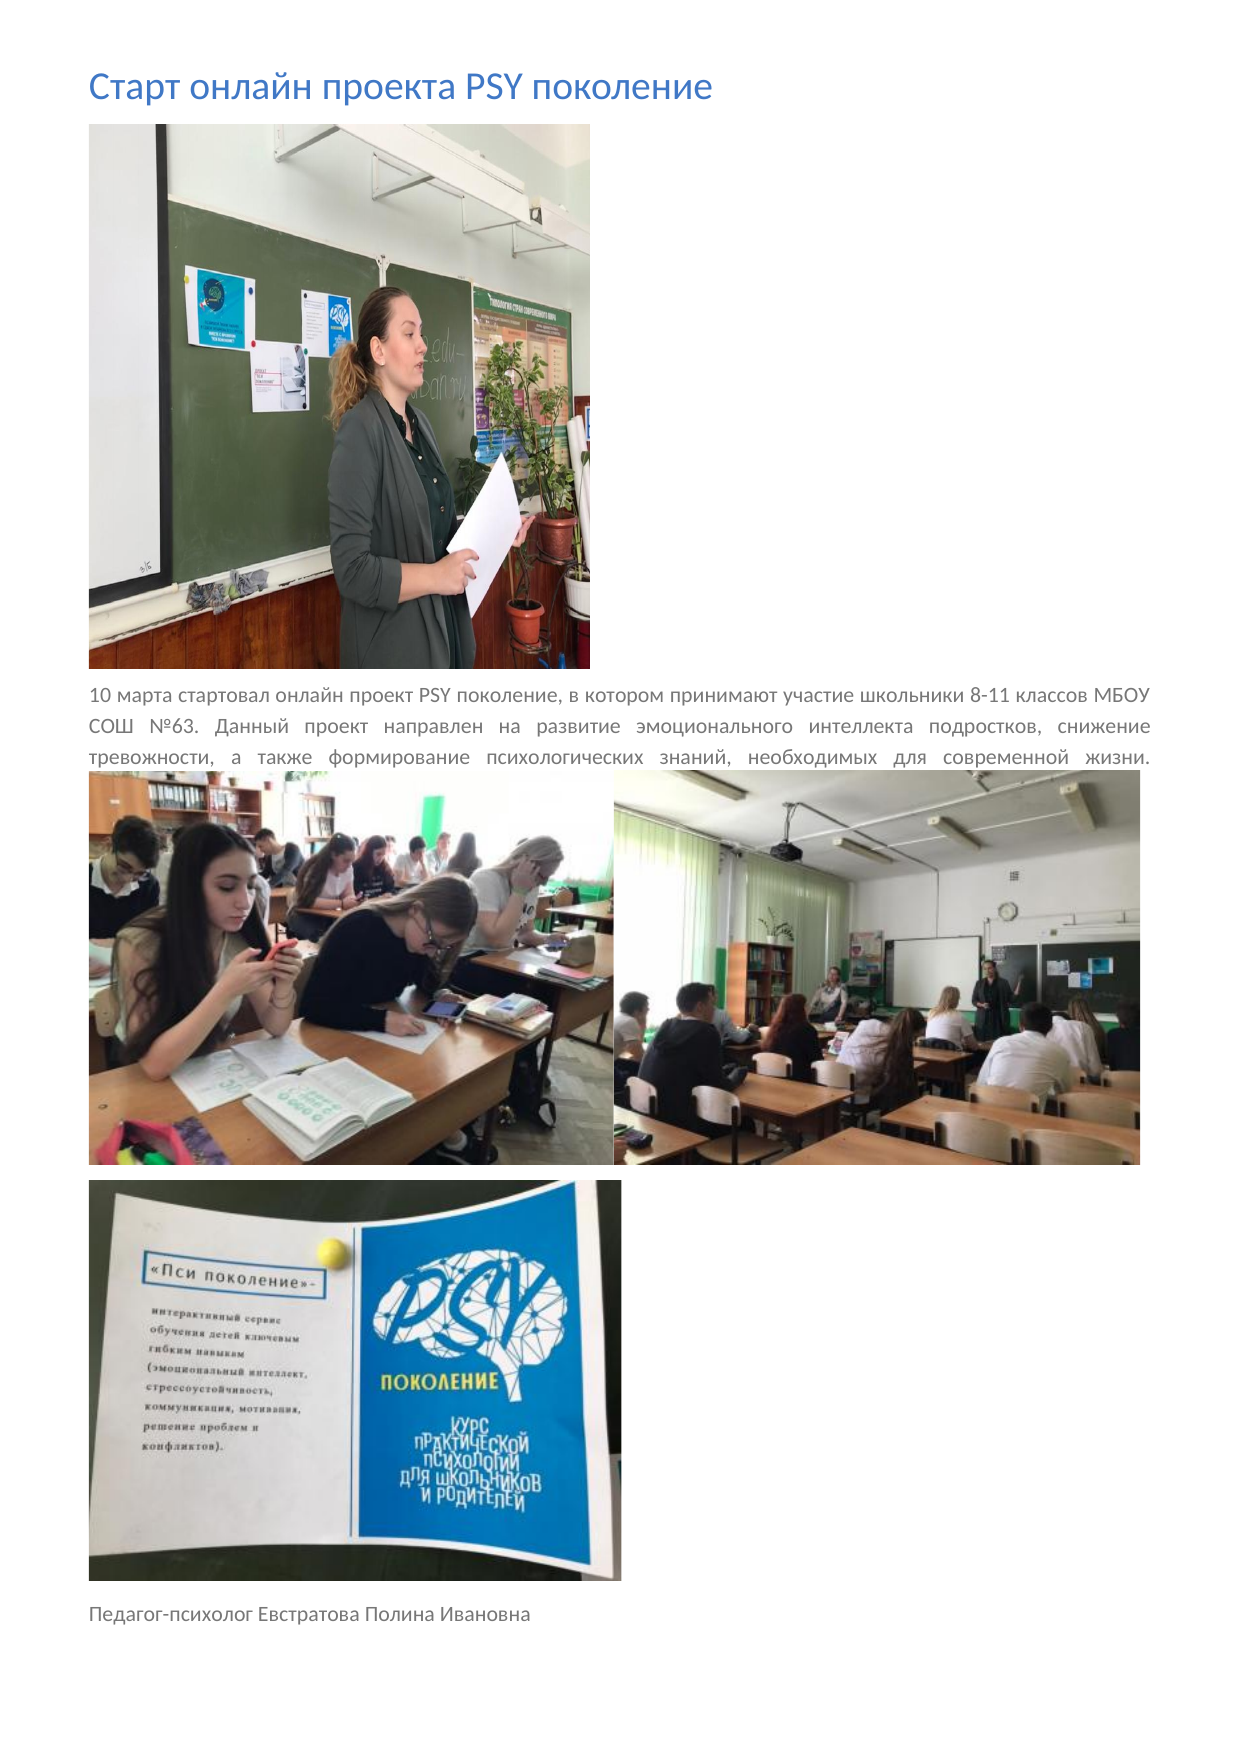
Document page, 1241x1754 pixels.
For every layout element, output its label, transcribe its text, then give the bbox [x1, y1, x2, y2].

picture [88, 124, 590, 669]
text Старт онлайн проекта PSY поколение [89, 61, 1152, 109]
picture [88, 1180, 622, 1581]
text Педагог-психолог Евстратова Полина Ивановна [89, 1596, 1152, 1627]
picture [88, 770, 1141, 1165]
